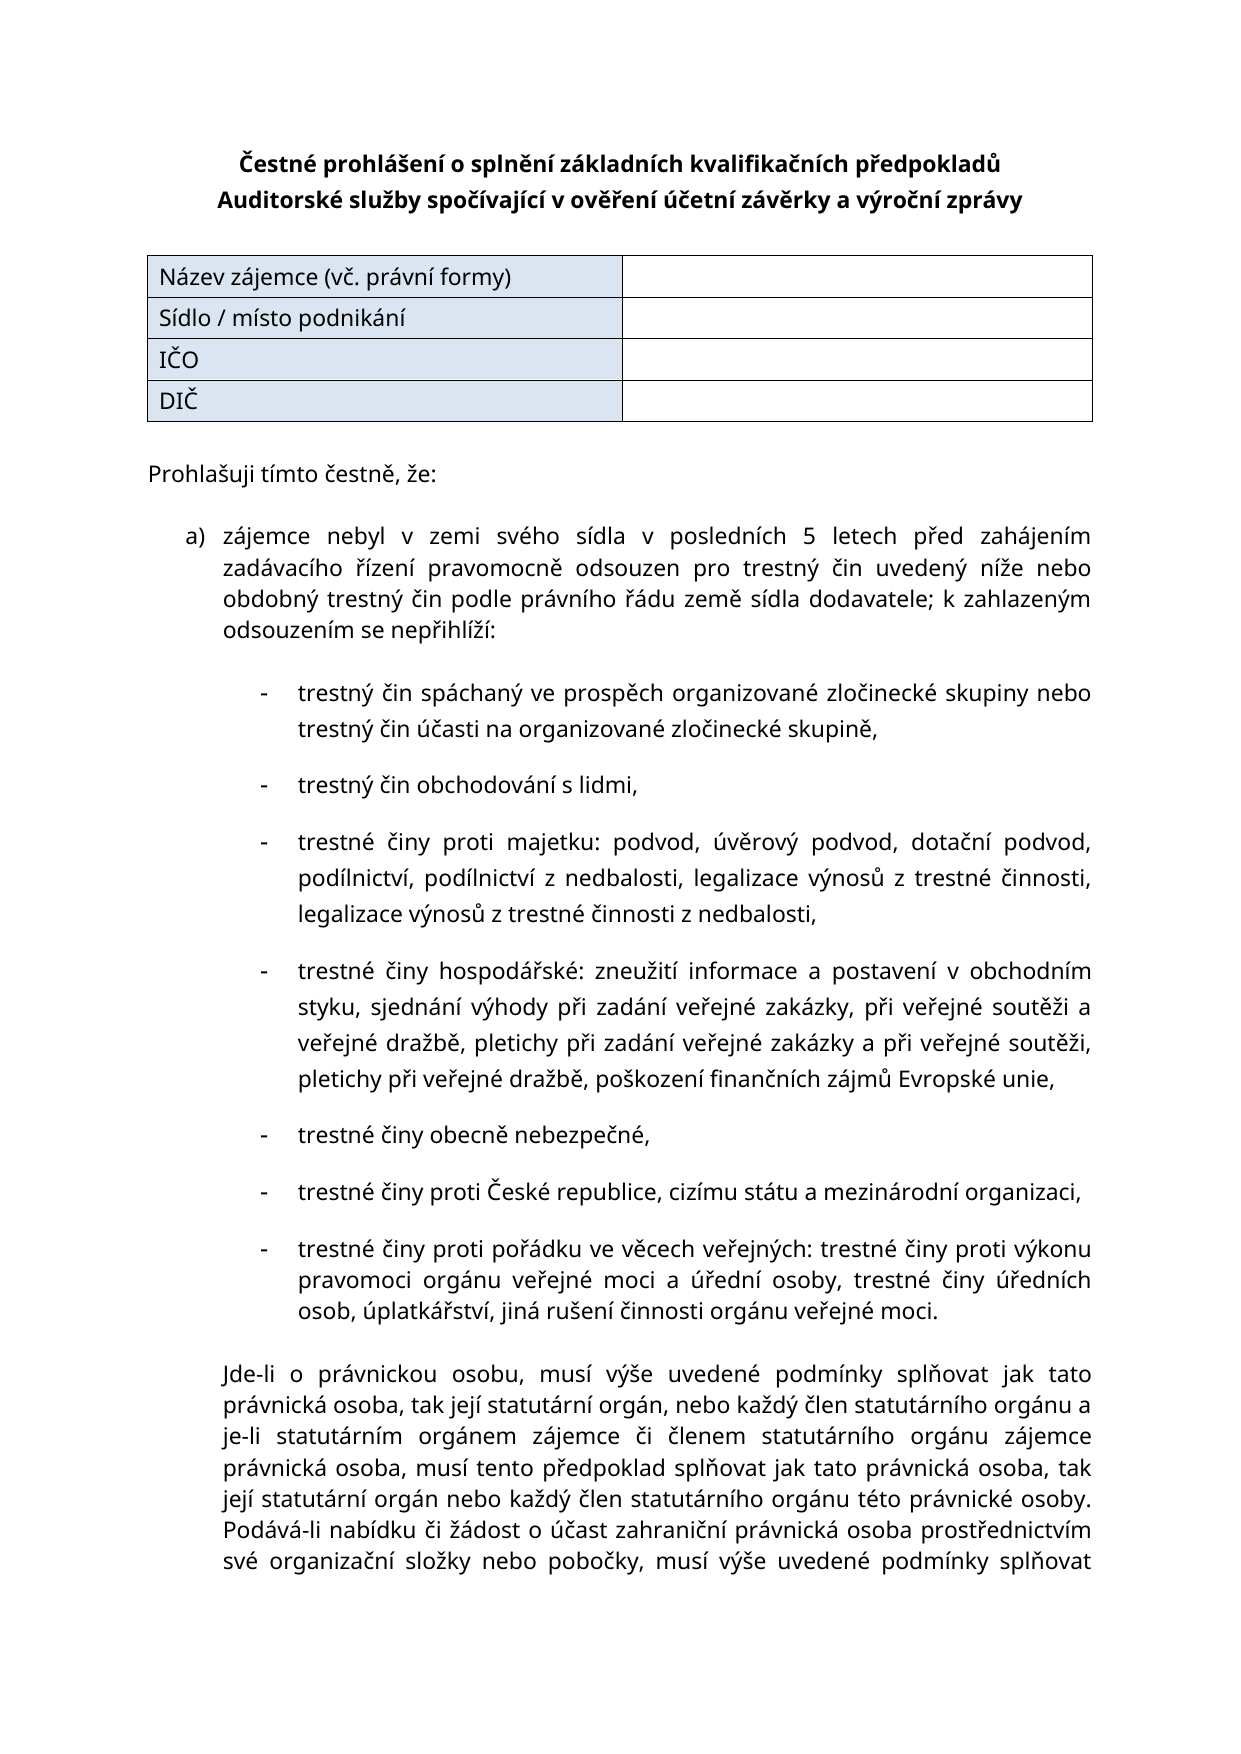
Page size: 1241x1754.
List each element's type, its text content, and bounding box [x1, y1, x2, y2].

list trestný čin obchodování s lidmi, [260, 769, 1093, 801]
table_cell IČO [148, 339, 622, 379]
text Prohlašuji tímto čestně, že: [148, 458, 1093, 489]
list zájemce nebyl v zemi svého sídla v posledních 5 letech před zahájením zadávacího řízení pravomocně odsouzen pro trestný čin uvedený níže nebo obdobný trestný čin podle právního řádu země sídla dodavatele; k zahlazeným odsouzením se nepřihlíží: [185, 520, 1093, 645]
table_cell [623, 381, 1092, 421]
table_header [623, 256, 1092, 297]
table_cell DIČ [148, 381, 622, 421]
list trestný čin spáchaný ve prospěch organizované zločinecké skupiny nebo trestný čin účasti na organizované zločinecké skupině, [260, 677, 1093, 744]
list trestné činy hospodářské: zneužití informace a postavení v obchodním styku, sjednání výhody při zadání veřejné zakázky, při veřejné soutěži a veřejné dražbě, pletichy při zadání veřejné zakázky a při veřejné soutěži, pletichy při veřejné dražbě, poškození finančních zájmů Evropské unie, [260, 955, 1093, 1094]
list trestné činy proti pořádku ve věcech veřejných: trestné činy proti výkonu pravomoci orgánu veřejné moci a úřední osoby, trestné činy úředních osob, úplatkářství, jiná rušení činnosti orgánu veřejné moci. [260, 1233, 1093, 1327]
text Auditorské služby spočívající v ověření účetní závěrky a výroční zprávy [148, 183, 1093, 215]
list trestné činy obecně nebezpečné, [260, 1119, 1093, 1151]
table_cell [623, 339, 1092, 379]
table_cell Sídlo / místo podnikání [148, 298, 622, 338]
table_cell [623, 298, 1092, 338]
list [223, 1358, 1093, 1577]
table_header Název zájemce (vč. právní formy) [148, 256, 622, 297]
list trestné činy proti České republice, cizímu státu a mezinárodní organizaci, [260, 1176, 1093, 1207]
list trestné činy proti majetku: podvod, úvěrový podvod, dotační podvod, podílnictví, podílnictví z nedbalosti, legalizace výnosů z trestné činnosti, legalizace výnosů z trestné činnosti z nedbalosti, [260, 826, 1093, 929]
text Čestné prohlášení o splnění základních kvalifikačních předpokladů [148, 148, 1093, 179]
